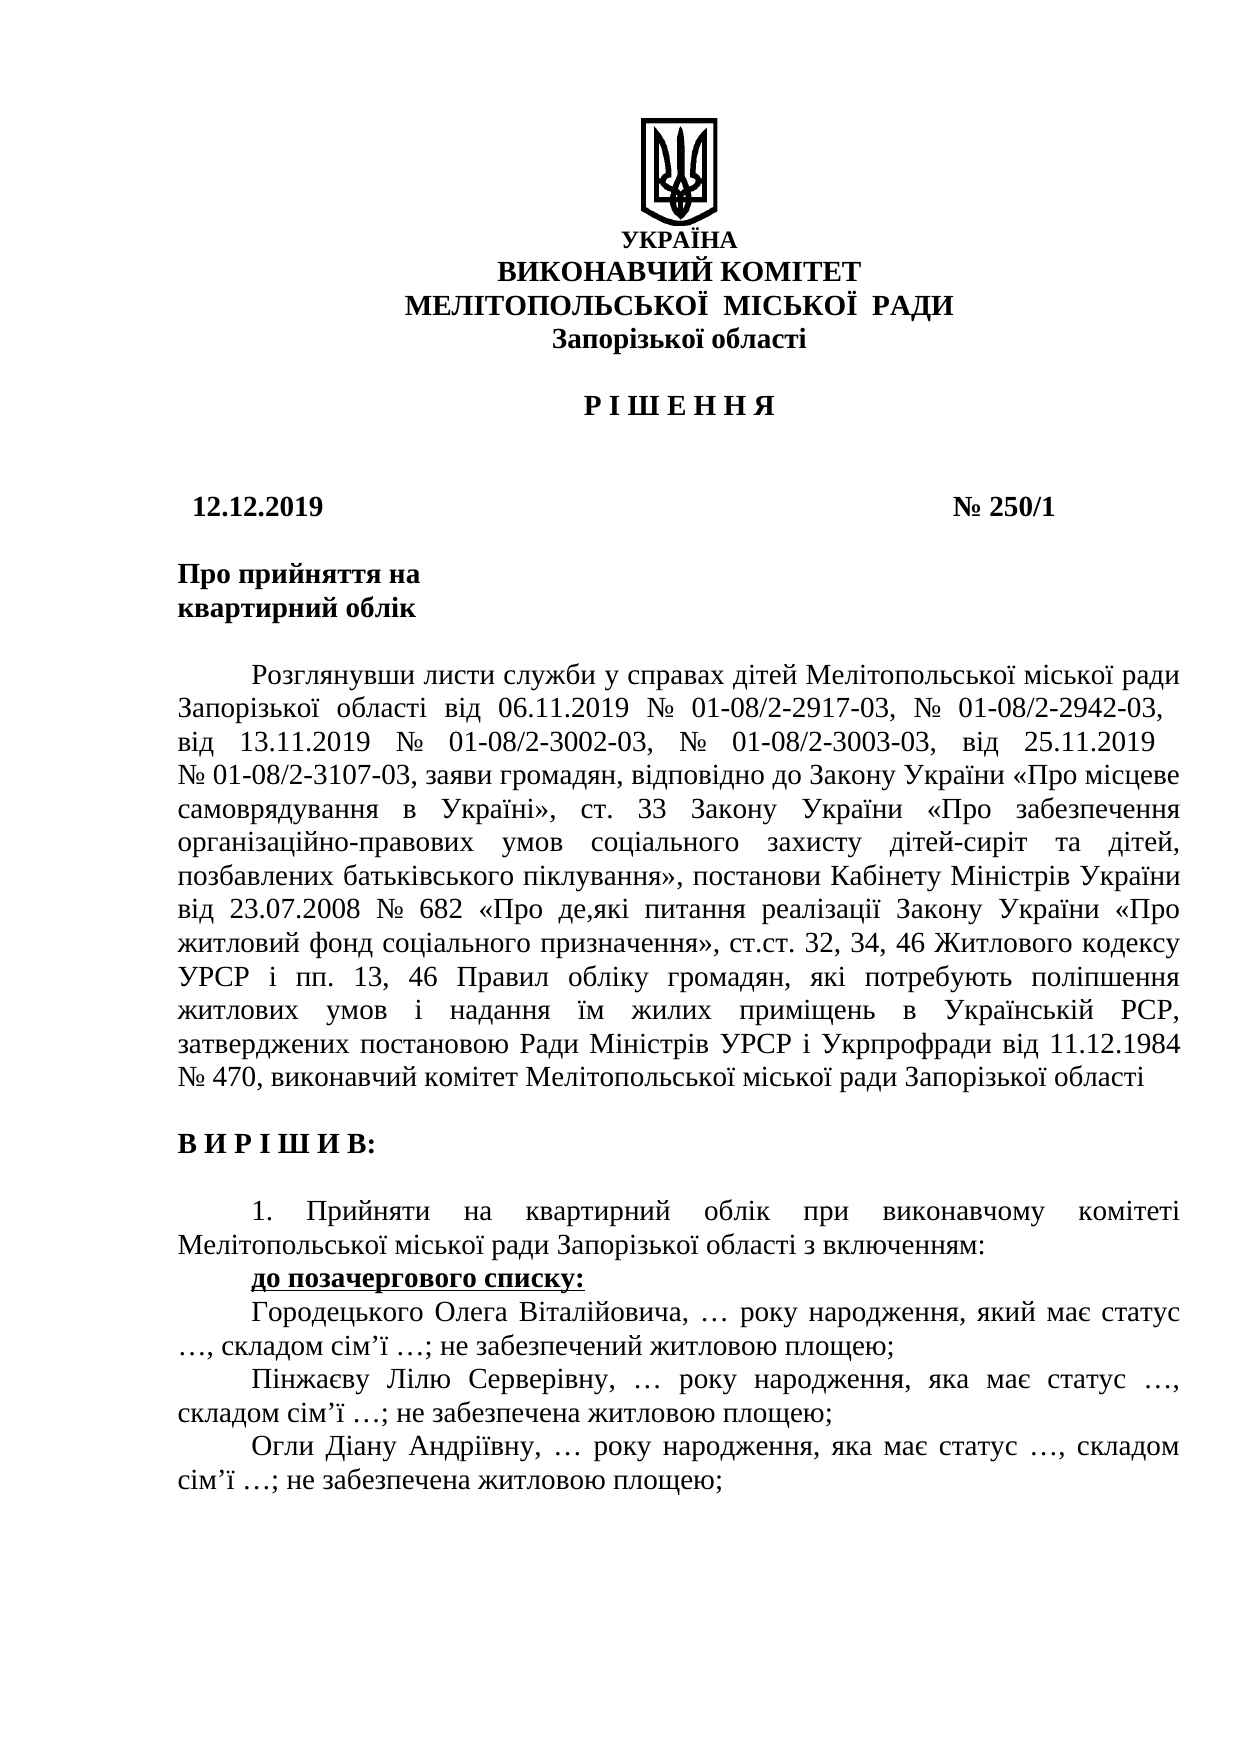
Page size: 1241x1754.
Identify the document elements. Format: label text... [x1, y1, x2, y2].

text МЕЛІТОПОЛЬСЬКОЇ МІСЬКОЇ РАДИ [177, 288, 1181, 321]
text Р І Ш Е Н Н Я [177, 388, 1181, 422]
text Про прийняття на [177, 556, 1181, 590]
picture [641, 118, 718, 226]
text 12.12.2019 № 250/1 [177, 489, 1181, 523]
text Пінжаєву Лілю Серверівну, … року народження, яка має статус …, складом сім’ї …; не забезпечена житловою площею; [177, 1361, 1181, 1428]
text В И Р І Ш И В: [177, 1126, 1181, 1160]
text Городецького Олега Віталійовича, … року народження, який має статус …, складом сім’ї …; не забезпечений житловою площею; [177, 1294, 1181, 1361]
text Огли Діану Андріївну, … року народження, яка має статус …, складом сім’ї …; не забезпечена житловою площею; [177, 1428, 1181, 1495]
text до позачергового списку: [177, 1261, 1181, 1294]
text Розглянувши листи служби у справах дітей Мелітопольської міської ради Запорізької області від 06.11.2019 № 01-08/2-2917-03, № 01-08/2-2942-03, від 13.11.2019 № 01-08/2-3002-03, № 01-08/2-3003-03, від 25.11.2019 № 01-08/2-3107-03, заяви громадян, відповідно до Закону України «Про місцеве самоврядування в Україні», ст. 33 Закону України «Про забезпечення організаційно-правових умов соціального захисту дітей-сиріт та дітей, позбавлених батьківського піклування», постанови Кабінету Міністрів України від 23.07.2008 № 682 «Про де,які питання реалізації Закону України «Про житловий фонд соціального призначення», ст.ст. 32, 34, 46 Житлового кодексу УРСР і пп. 13, 46 Правил обліку громадян, які потребують поліпшення житлових умов і надання їм жилих приміщень в Українській РСР, затверджених постановою Ради Міністрів УРСР і Укрпрофради від 11.12.1984 № 470, виконавчий комітет Мелітопольської міської ради Запорізької області [177, 657, 1181, 1093]
text 1. Прийняти на квартирний облік при виконавчому комітеті Мелітопольської міської ради Запорізької області з включенням: [177, 1193, 1181, 1261]
text ВИКОНАВЧИЙ КОМІТЕТ [177, 254, 1181, 288]
text УКРАЇНА [177, 226, 1181, 254]
text Запорізької області [177, 321, 1181, 355]
text квартирний облік [177, 590, 1181, 623]
